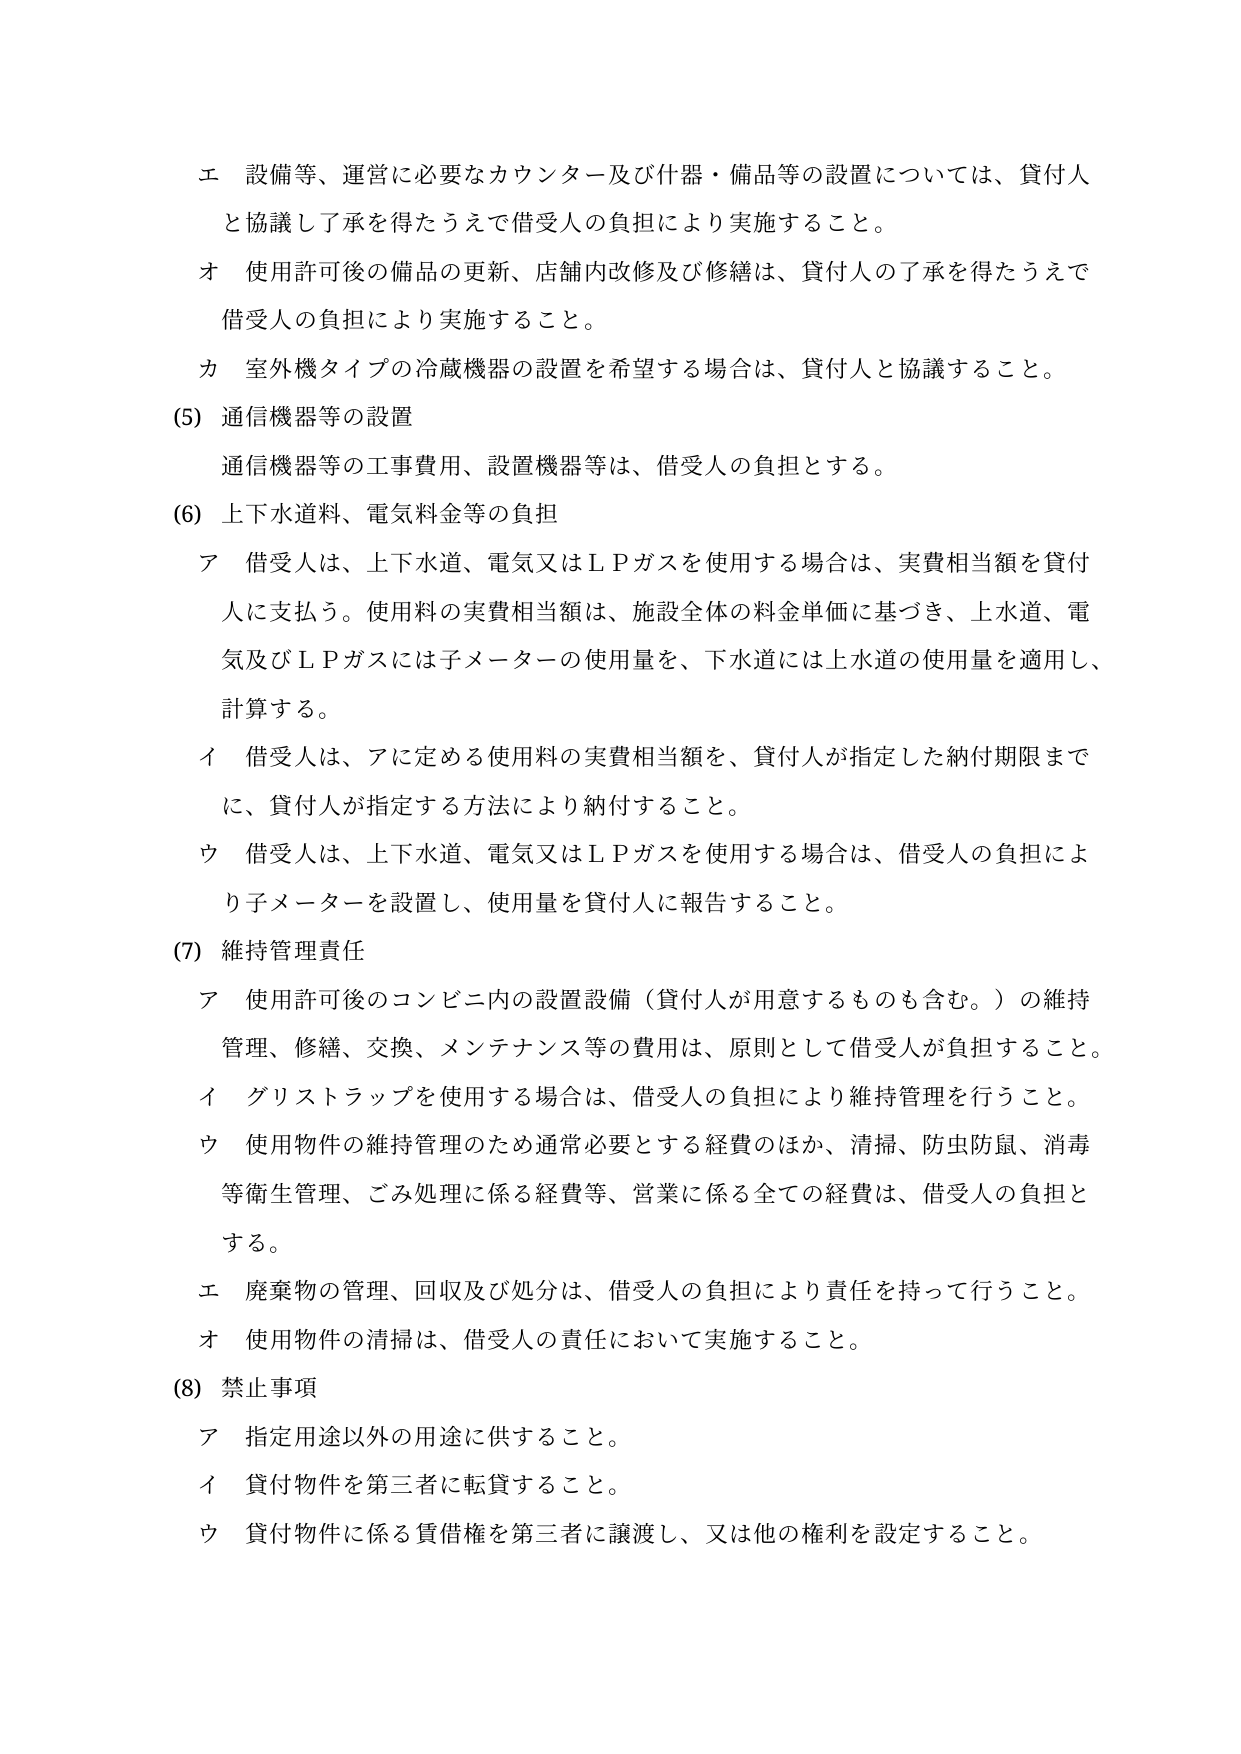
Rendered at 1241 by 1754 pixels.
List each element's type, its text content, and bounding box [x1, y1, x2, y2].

text エ 設備等、運営に必要なカウンター及び什器・備品等の設置については、貸付人と協議し了承を得たうえで借受人の負担により実施すること。 [197, 149, 1091, 246]
text エ 廃棄物の管理、回収及び処分は、借受人の負担により責任を持って行うこと。 [149, 1265, 1091, 1314]
text イ 貸付物件を第三者に転貸すること。 [149, 1459, 1091, 1508]
text オ 使用許可後の備品の更新、店舗内改修及び修繕は、貸付人の了承を得たうえで借受人の負担により実施すること。 [197, 246, 1091, 343]
text ウ 貸付物件に係る賃借権を第三者に譲渡し、又は他の権利を設定すること。 [149, 1508, 1091, 1557]
text 通信機器等の工事費用、設置機器等は、借受人の負担とする。 [149, 440, 1091, 489]
text ア 指定用途以外の用途に供すること。 [149, 1411, 1091, 1459]
text ア 使用許可後のコンビニ内の設置設備（貸付人が用意するものも含む。）の維持 [197, 974, 1091, 1023]
text ウ 使用物件の維持管理のため通常必要とする経費のほか、清掃、防虫防鼠、消毒等衛生管理、ごみ処理に係る経費等、営業に係る全ての経費は、借受人の負担とする。 [197, 1120, 1091, 1265]
text イ 借受人は、アに定める使用料の実費相当額を、貸付人が指定した納付期限までに、貸付人が指定する方法により納付すること。 [197, 731, 1091, 828]
text (5) 通信機器等の設置 [149, 392, 1091, 440]
text 管理、修繕、交換、メンテナンス等の費用は、原則として借受人が負担すること。 [197, 1023, 1116, 1071]
text オ 使用物件の清掃は、借受人の責任において実施すること。 [149, 1314, 1091, 1362]
text カ 室外機タイプの冷蔵機器の設置を希望する場合は、貸付人と協議すること。 [149, 343, 1091, 392]
text (7) 維持管理責任 [149, 926, 1091, 974]
text (8) 禁止事項 [149, 1362, 1091, 1411]
text (6) 上下水道料、電気料金等の負担 [149, 489, 1091, 537]
text ア 借受人は、上下水道、電気又はＬＰガスを使用する場合は、実費相当額を貸付人に支払う。使用料の実費相当額は、施設全体の料金単価に基づき、上水道、電 [197, 537, 1091, 634]
text 気及びＬＰガスには子メーターの使用量を、下水道には上水道の使用量を適用し、 [197, 634, 1116, 683]
text 計算する。 [197, 683, 1091, 731]
text イ グリストラップを使用する場合は、借受人の負担により維持管理を行うこと。 [197, 1071, 1091, 1120]
text ウ 借受人は、上下水道、電気又はＬＰガスを使用する場合は、借受人の負担により子メーターを設置し、使用量を貸付人に報告すること。 [197, 828, 1091, 926]
